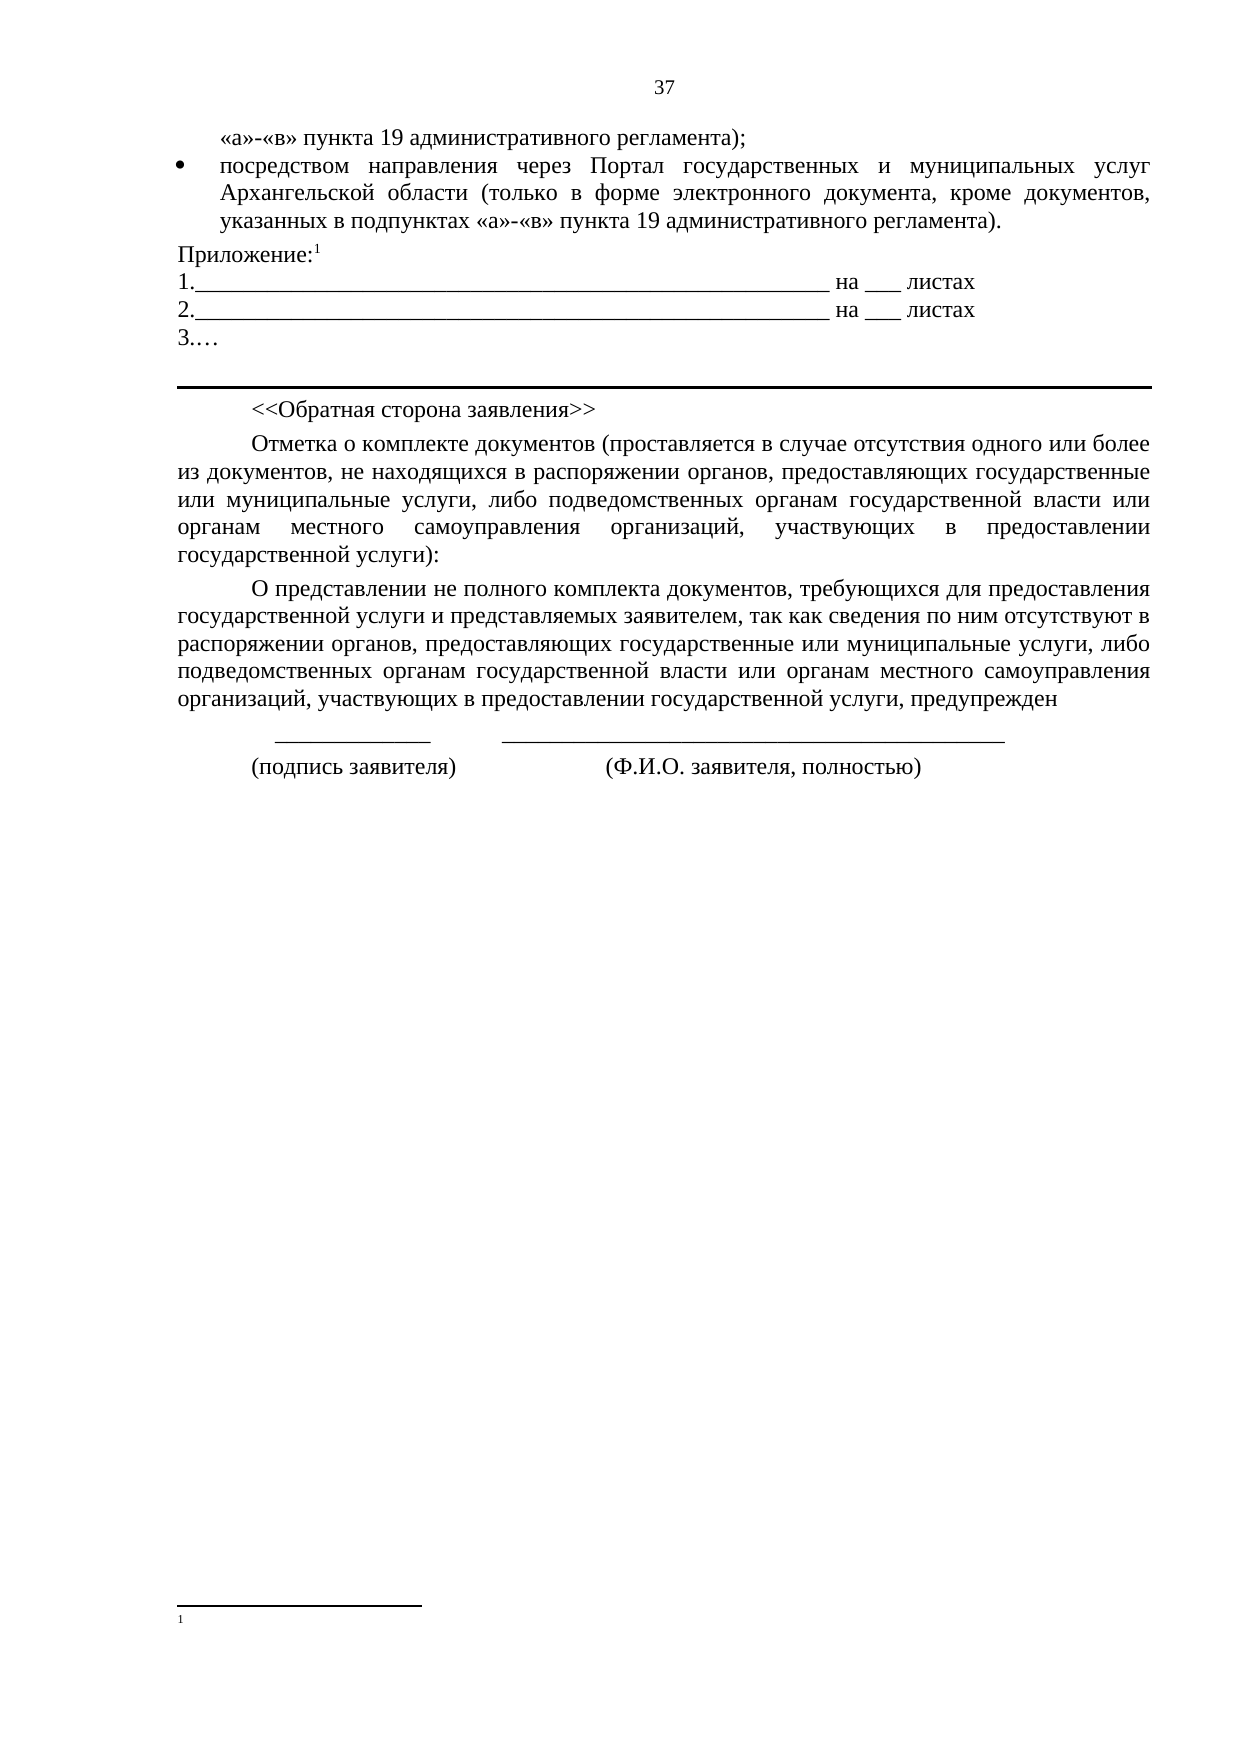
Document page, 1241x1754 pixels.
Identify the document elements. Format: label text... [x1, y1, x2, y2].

text <<Обратная сторона заявления>> [177, 396, 1152, 423]
text Отметка о комплекте документов (проставляется в случае отсутствия одного или более из документов, не находящихся в распоряжении органов, предоставляющих государственные или муниципальные услуги, либо подведомственных органам государственной власти или органам местного самоуправления организаций, участвующих в предоставлении государственной услуги): [177, 429, 1152, 567]
list посредством направления через Портал государственных и муниципальных услуг Архангельской области (только в форме электронного документа, кроме документов, указанных в подпунктах «а»-«в» пункта 19 административного регламента). [176, 151, 1152, 233]
text 1._____________________________________________________ на ___ листах [177, 267, 1152, 295]
text 2._____________________________________________________ на ___ листах [177, 295, 1152, 323]
text _____________ __________________________________________ [177, 718, 1152, 746]
text Приложение: [177, 240, 1152, 267]
text О представлении не полного комплекта документов, требующихся для предоставления государственной услуги и представляемых заявителем, так как сведения по ним отсутствуют в распоряжении органов, предоставляющих государственные или муниципальные услуги, либо подведомственных органам государственной власти или органам местного самоуправления организаций, участвующих в предоставлении государственной услуги, предупрежден [177, 574, 1152, 712]
text (подпись заявителя) (Ф.И.О. заявителя, полностью) [177, 752, 1152, 779]
text 3.… [177, 323, 1152, 350]
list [176, 123, 1152, 151]
